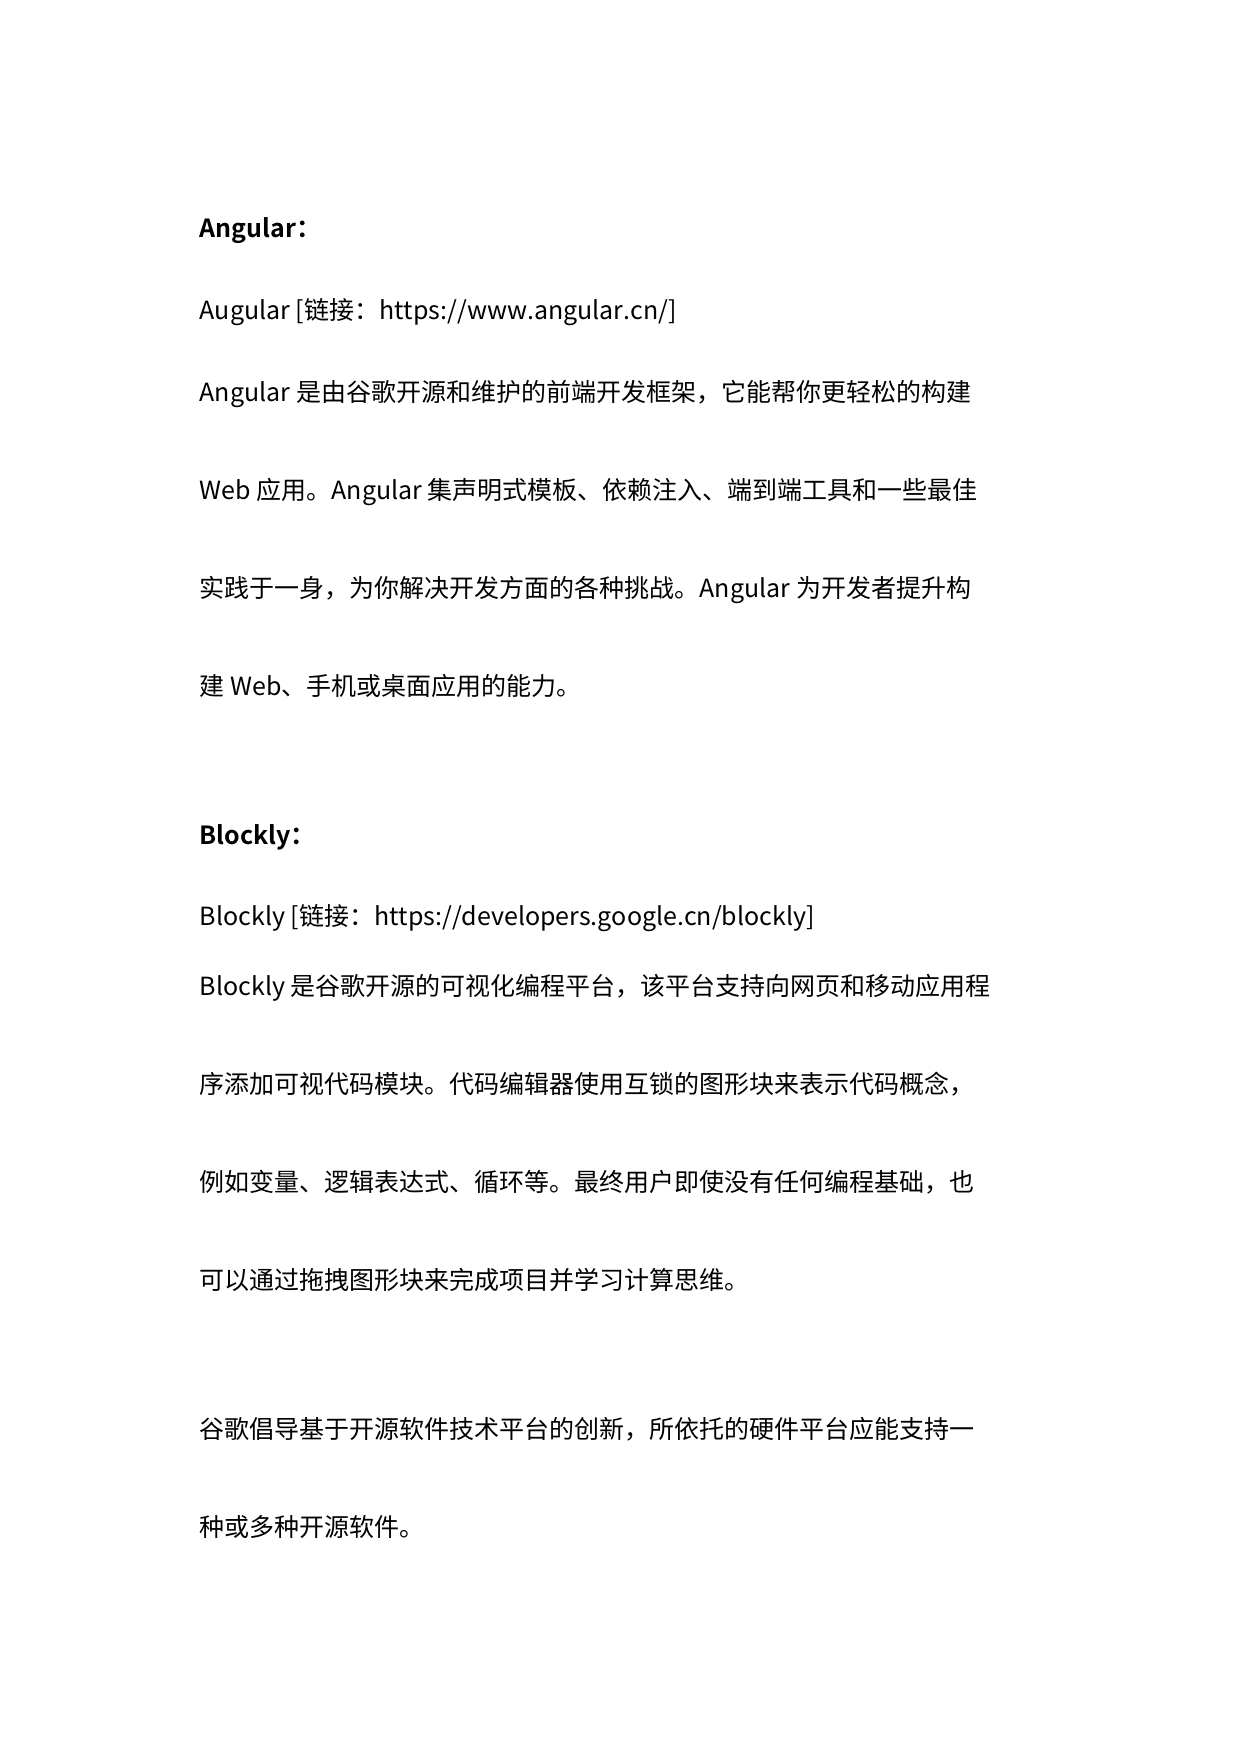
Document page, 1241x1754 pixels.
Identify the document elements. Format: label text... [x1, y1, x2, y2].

text 谷歌倡导基于开源软件技术平台的创新，所依托的硬件平台应能支持一种或多种开源软件。 [199, 1395, 996, 1558]
subtitle Blockly： [199, 801, 1053, 866]
text Blockly [链接：https://developers.google.cn/blockly] [199, 882, 1053, 947]
text Angular 是由谷歌开源和维护的前端开发框架，它能帮你更轻松的构建 Web 应用。Angular 集声明式模板、依赖注入、端到端工具和一些最佳实践于一身，为你解决开发方面的各种挑战。Angular 为开发者提升构建 Web、手机或桌面应用的能力。 [199, 358, 996, 717]
text Augular [链接：https://www.angular.cn/] [199, 276, 1053, 341]
subtitle Angular： [199, 194, 1053, 259]
text Blockly 是谷歌开源的可视化编程平台，该平台支持向网页和移动应用程序添加可视代码模块。代码编辑器使用互锁的图形块来表示代码概念，例如变量、逻辑表达式、循环等。最终用户即使没有任何编程基础，也可以通过拖拽图形块来完成项目并学习计算思维。 [199, 952, 996, 1311]
